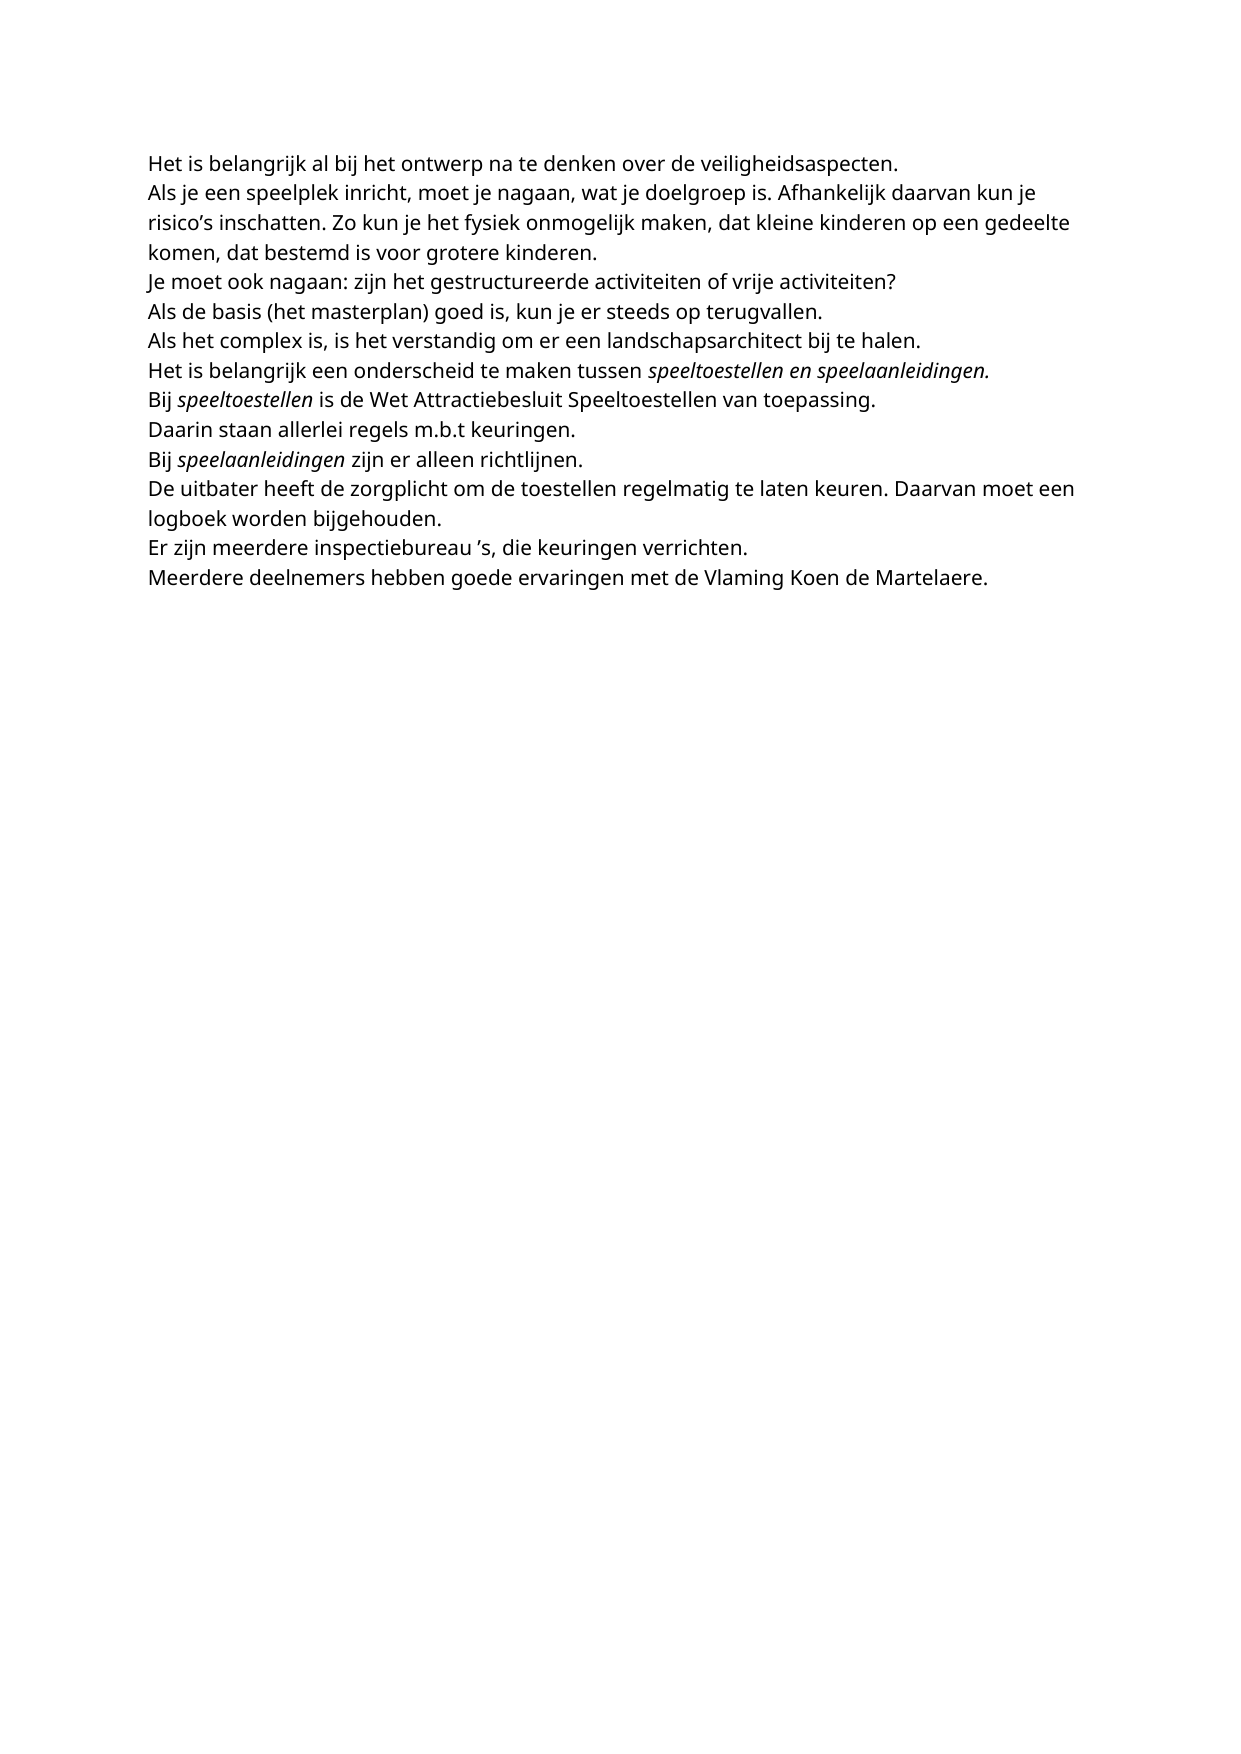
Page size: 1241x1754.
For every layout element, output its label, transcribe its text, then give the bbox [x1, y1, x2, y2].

text Het is belangrijk een onderscheid te maken tussen speeltoestellen en speelaanleidingen. [148, 355, 1092, 384]
text De uitbater heeft de zorgplicht om de toestellen regelmatig te laten keuren. Daarvan moet een logboek worden bijgehouden. [148, 473, 1092, 532]
text Bij speeltoestellen is de Wet Attractiebesluit Speeltoestellen van toepassing. [148, 384, 1092, 414]
text Daarin staan allerlei regels m.b.t keuringen. [148, 414, 1092, 443]
text Bij speelaanleidingen zijn er alleen richtlijnen. [148, 443, 1092, 473]
text Als je een speelplek inricht, moet je nagaan, wat je doelgroep is. Afhankelijk daarvan kun je risico’s inschatten. Zo kun je het fysiek onmogelijk maken, dat kleine kinderen op een gedeelte komen, dat bestemd is voor grotere kinderen. [148, 177, 1092, 266]
text Als het complex is, is het verstandig om er een landschapsarchitect bij te halen. [148, 325, 1092, 355]
text Er zijn meerdere inspectiebureau ’s, die keuringen verrichten. [148, 532, 1092, 562]
text Meerdere deelnemers hebben goede ervaringen met de Vlaming Koen de Martelaere. [148, 562, 1092, 591]
text Als de basis (het masterplan) goed is, kun je er steeds op terugvallen. [148, 296, 1092, 325]
text Je moet ook nagaan: zijn het gestructureerde activiteiten of vrije activiteiten? [148, 266, 1092, 296]
text Het is belangrijk al bij het ontwerp na te denken over de veiligheidsaspecten. [148, 148, 1092, 177]
